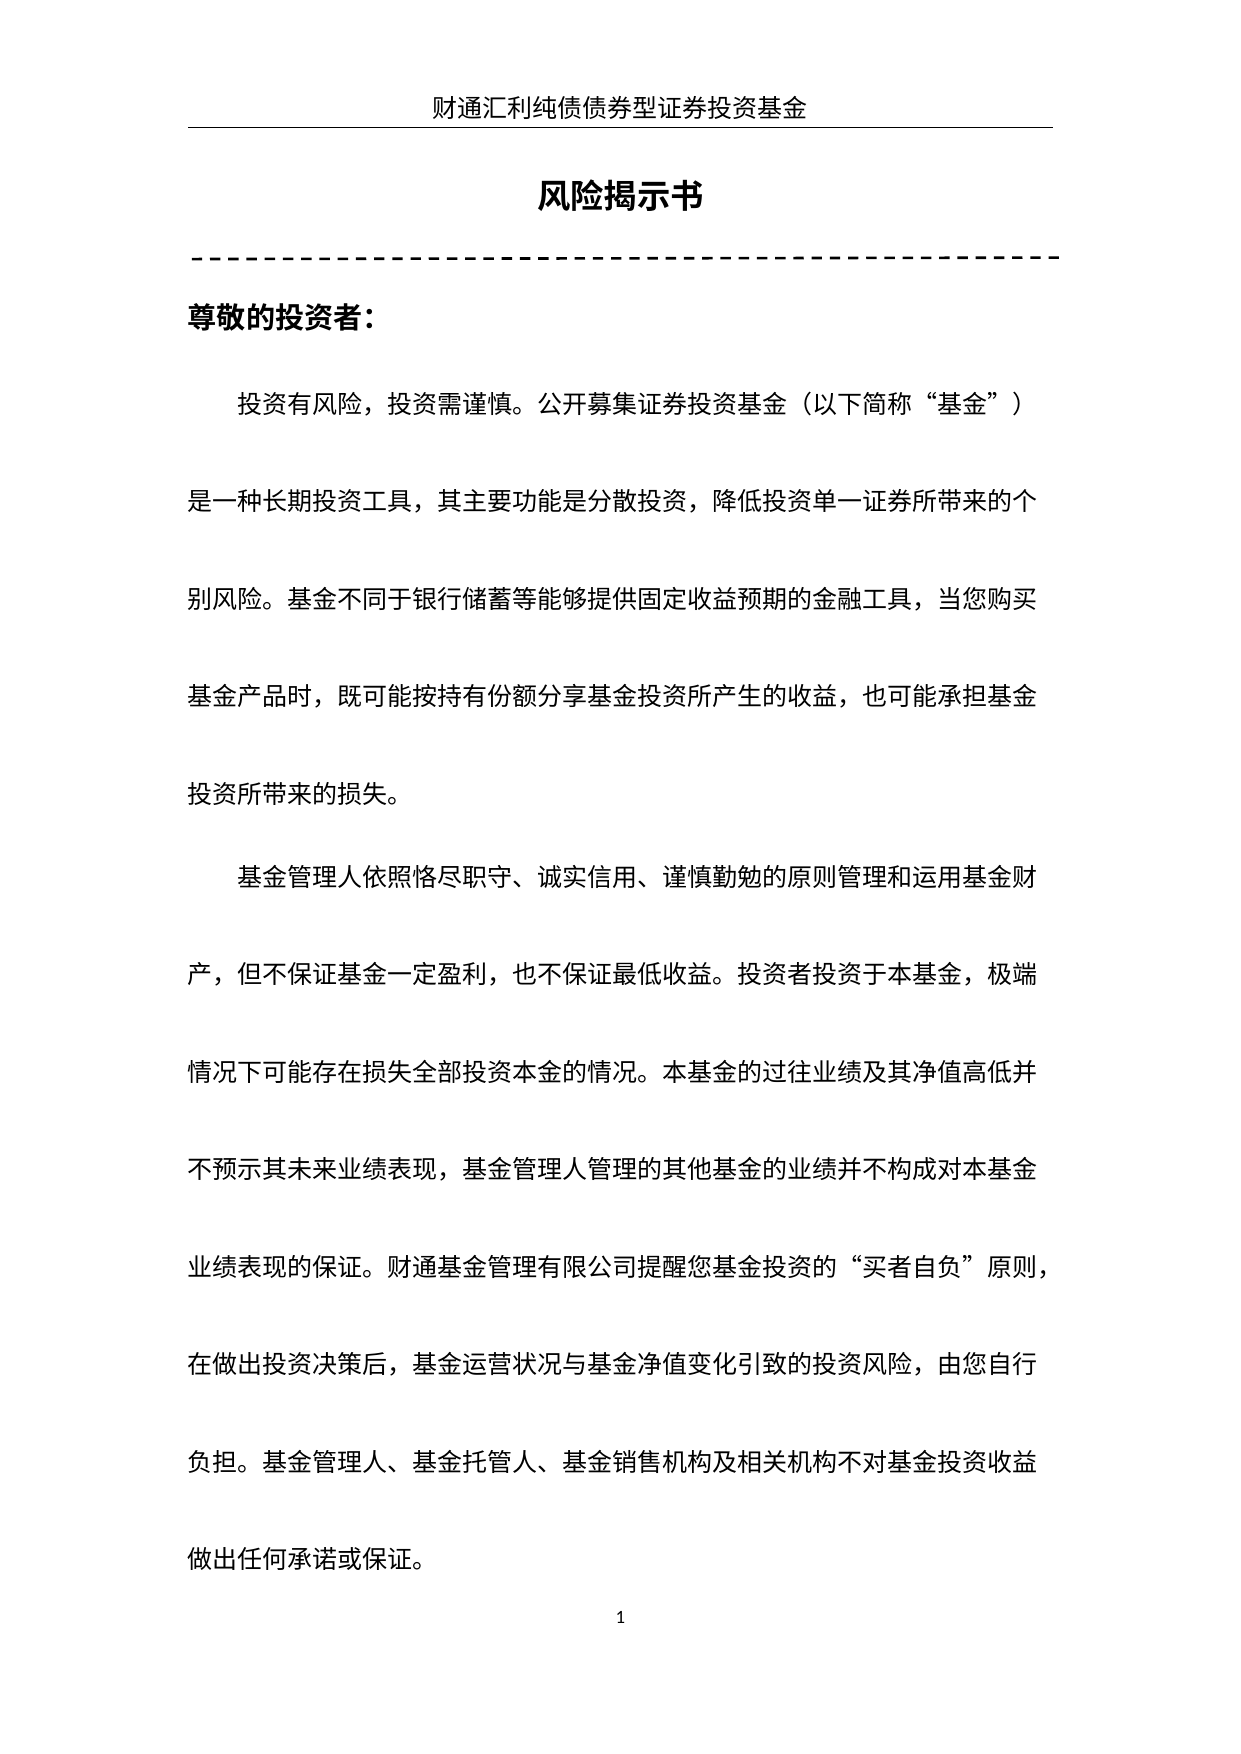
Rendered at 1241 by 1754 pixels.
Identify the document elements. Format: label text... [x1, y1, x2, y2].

text 投资有风险，投资需谨慎。公开募集证券投资基金（以下简称“基金”）是一种长期投资工具，其主要功能是分散投资，降低投资单一证券所带来的个别风险。基金不同于银行储蓄等能够提供固定收益预期的金融工具，当您购买基金产品时，既可能按持有份额分享基金投资所产生的收益，也可能承担基金投资所带来的损失。 [187, 370, 1053, 825]
text 基金管理人依照恪尽职守、诚实信用、谨慎勤勉的原则管理和运用基金财产，但不保证基金一定盈利，也不保证最低收益。投资者投资于本基金，极端情况下可能存在损失全部投资本金的情况。本基金的过往业绩及其净值高低并不预示其未来业绩表现，基金管理人管理的其他基金的业绩并不构成对本基金业绩表现的保证。财通基金管理有限公司提醒您基金投资的“买者自负”原则，在做出投资决策后，基金运营状况与基金净值变化引致的投资风险，由您自行负担。基金管理人、基金托管人、基金销售机构及相关机构不对基金投资收益做出任何承诺或保证。 [187, 843, 1053, 1590]
text 风险揭示书 [187, 162, 1053, 227]
text 尊敬的投资者： [187, 283, 1053, 348]
